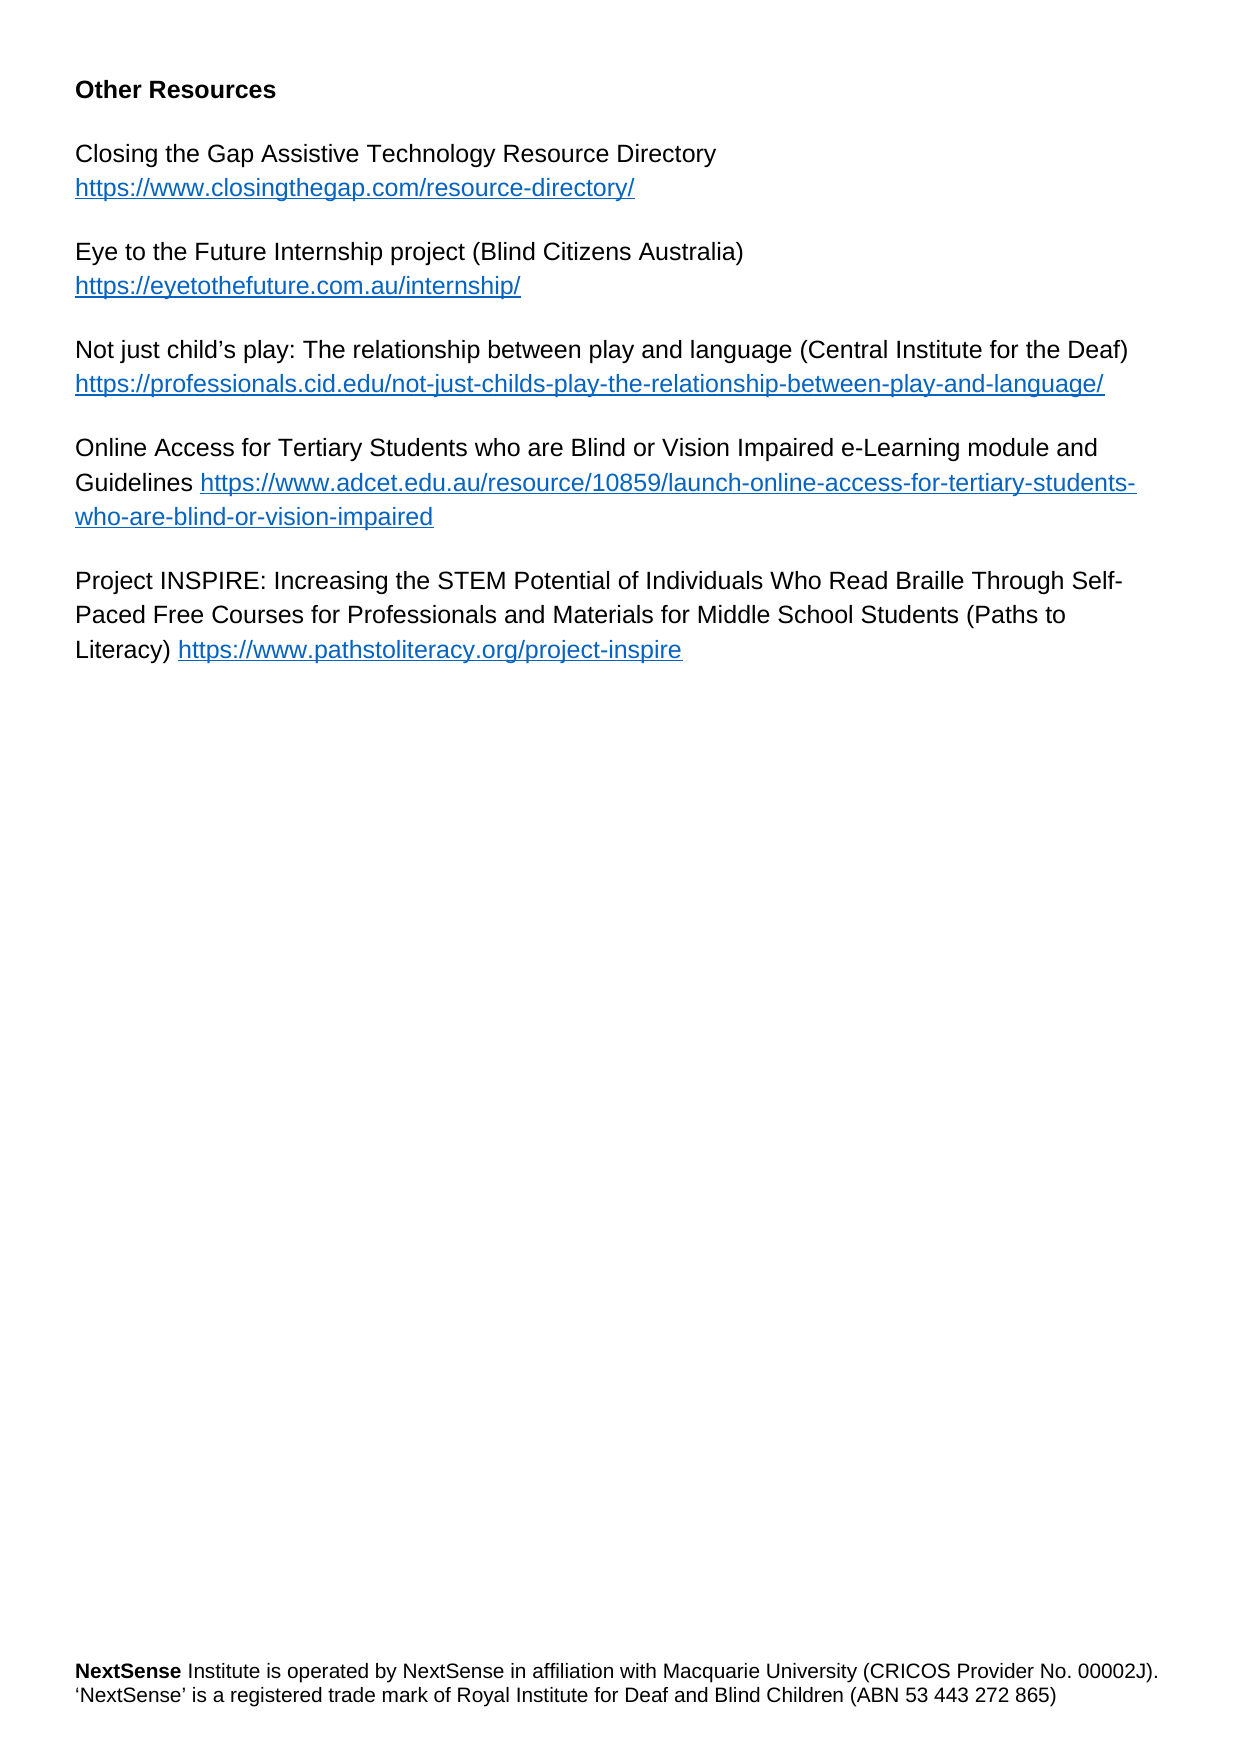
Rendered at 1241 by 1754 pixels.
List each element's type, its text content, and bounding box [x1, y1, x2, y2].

text Not just child’s play: The relationship between play and language (Central Institute for the Deaf) https://professionals.cid.edu/not-just-childs-play-the-relationship-between-play-and-language/ [75, 335, 1165, 398]
text Project INSPIRE: Increasing the STEM Potential of Individuals Who Read Braille Through Self-Paced Free Courses for Professionals and Materials for Middle School Students (Paths to Literacy) https://www.pathstoliteracy.org/project-inspire [75, 566, 1165, 663]
text Eye to the Future Internship project (Blind Citizens Australia) https://eyetothefuture.com.au/internship/ [75, 237, 1165, 300]
subtitle Other Resources [75, 75, 1165, 104]
text Online Access for Tertiary Students who are Blind or Vision Impaired e-Learning module and Guidelines https://www.adcet.edu.au/resource/10859/launch-online-access-for-tertiary-students-who-are-blind-or-vision-impaired [75, 433, 1165, 531]
text Closing the Gap Assistive Technology Resource Directory https://www.closingthegap.com/resource-directory/ [75, 139, 1165, 202]
